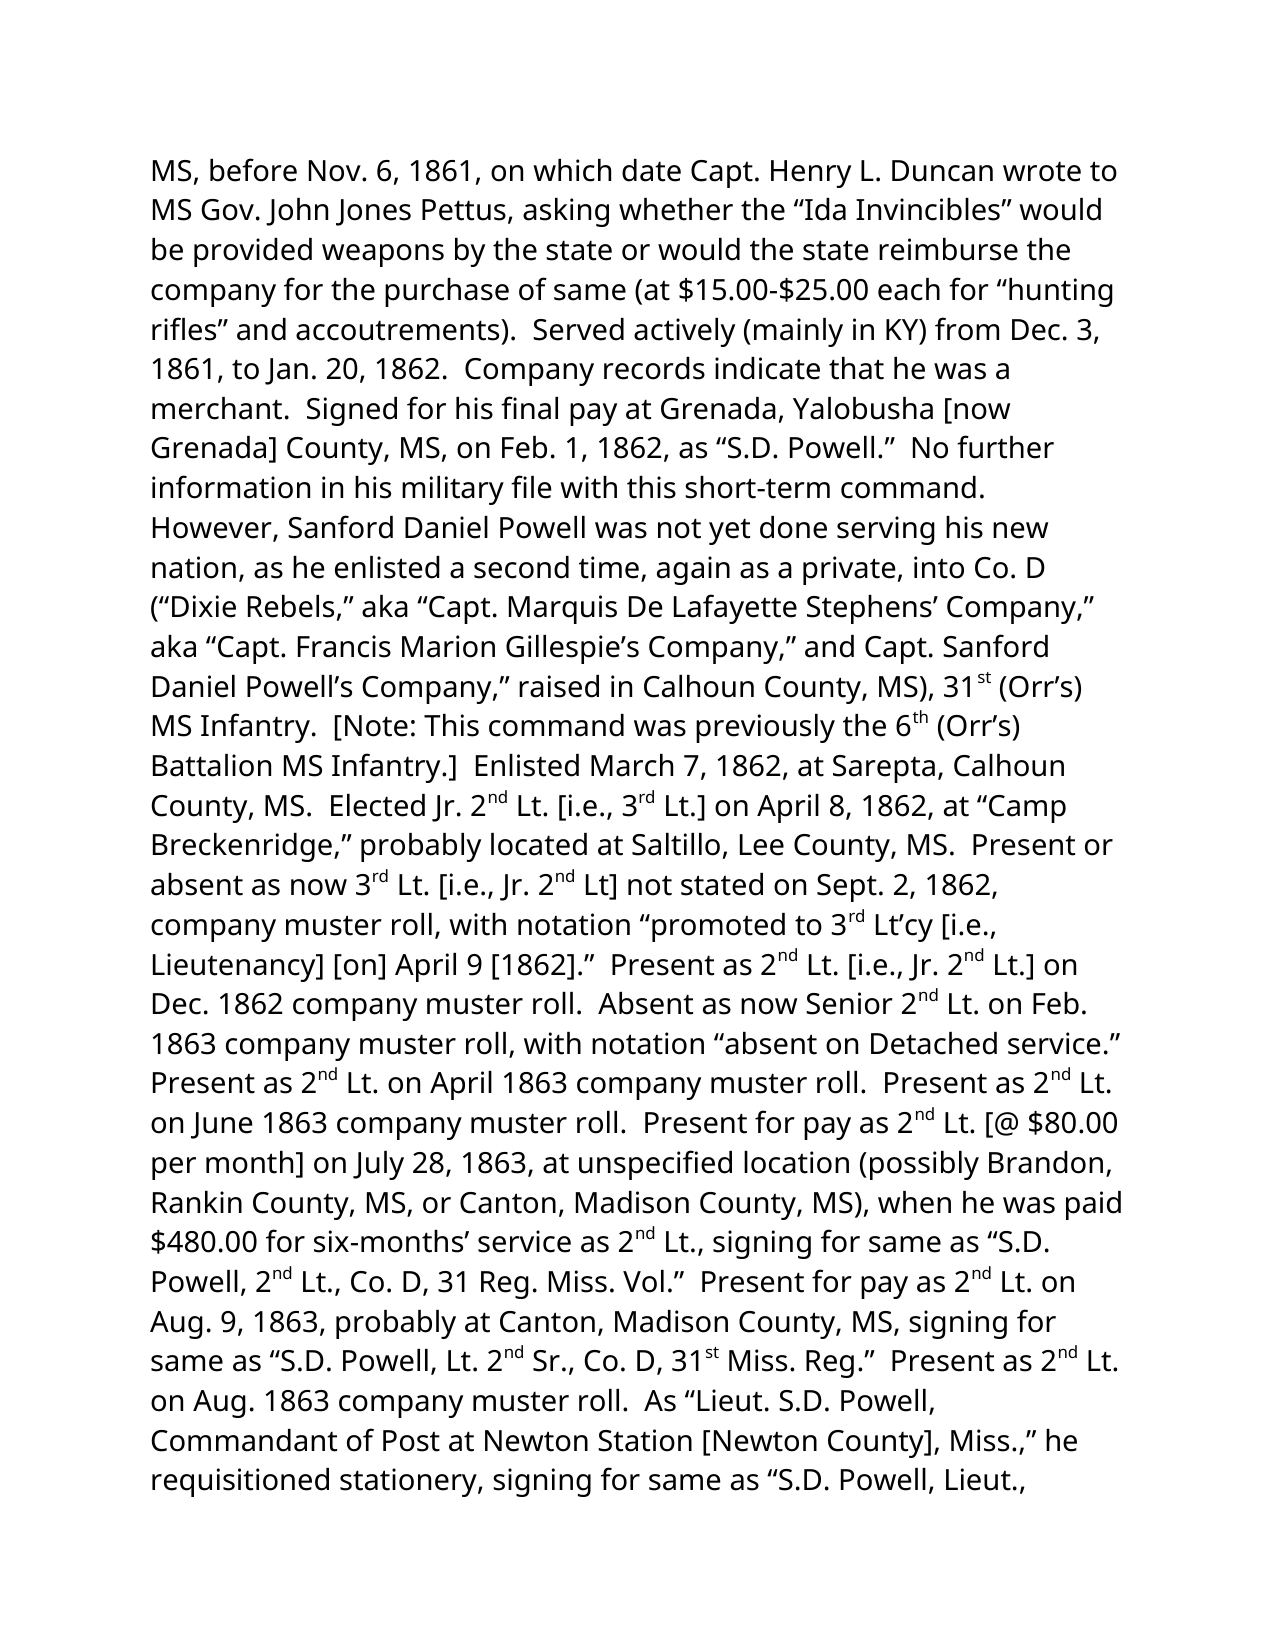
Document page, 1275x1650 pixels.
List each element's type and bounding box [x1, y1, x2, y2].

text [150, 150, 1125, 1499]
